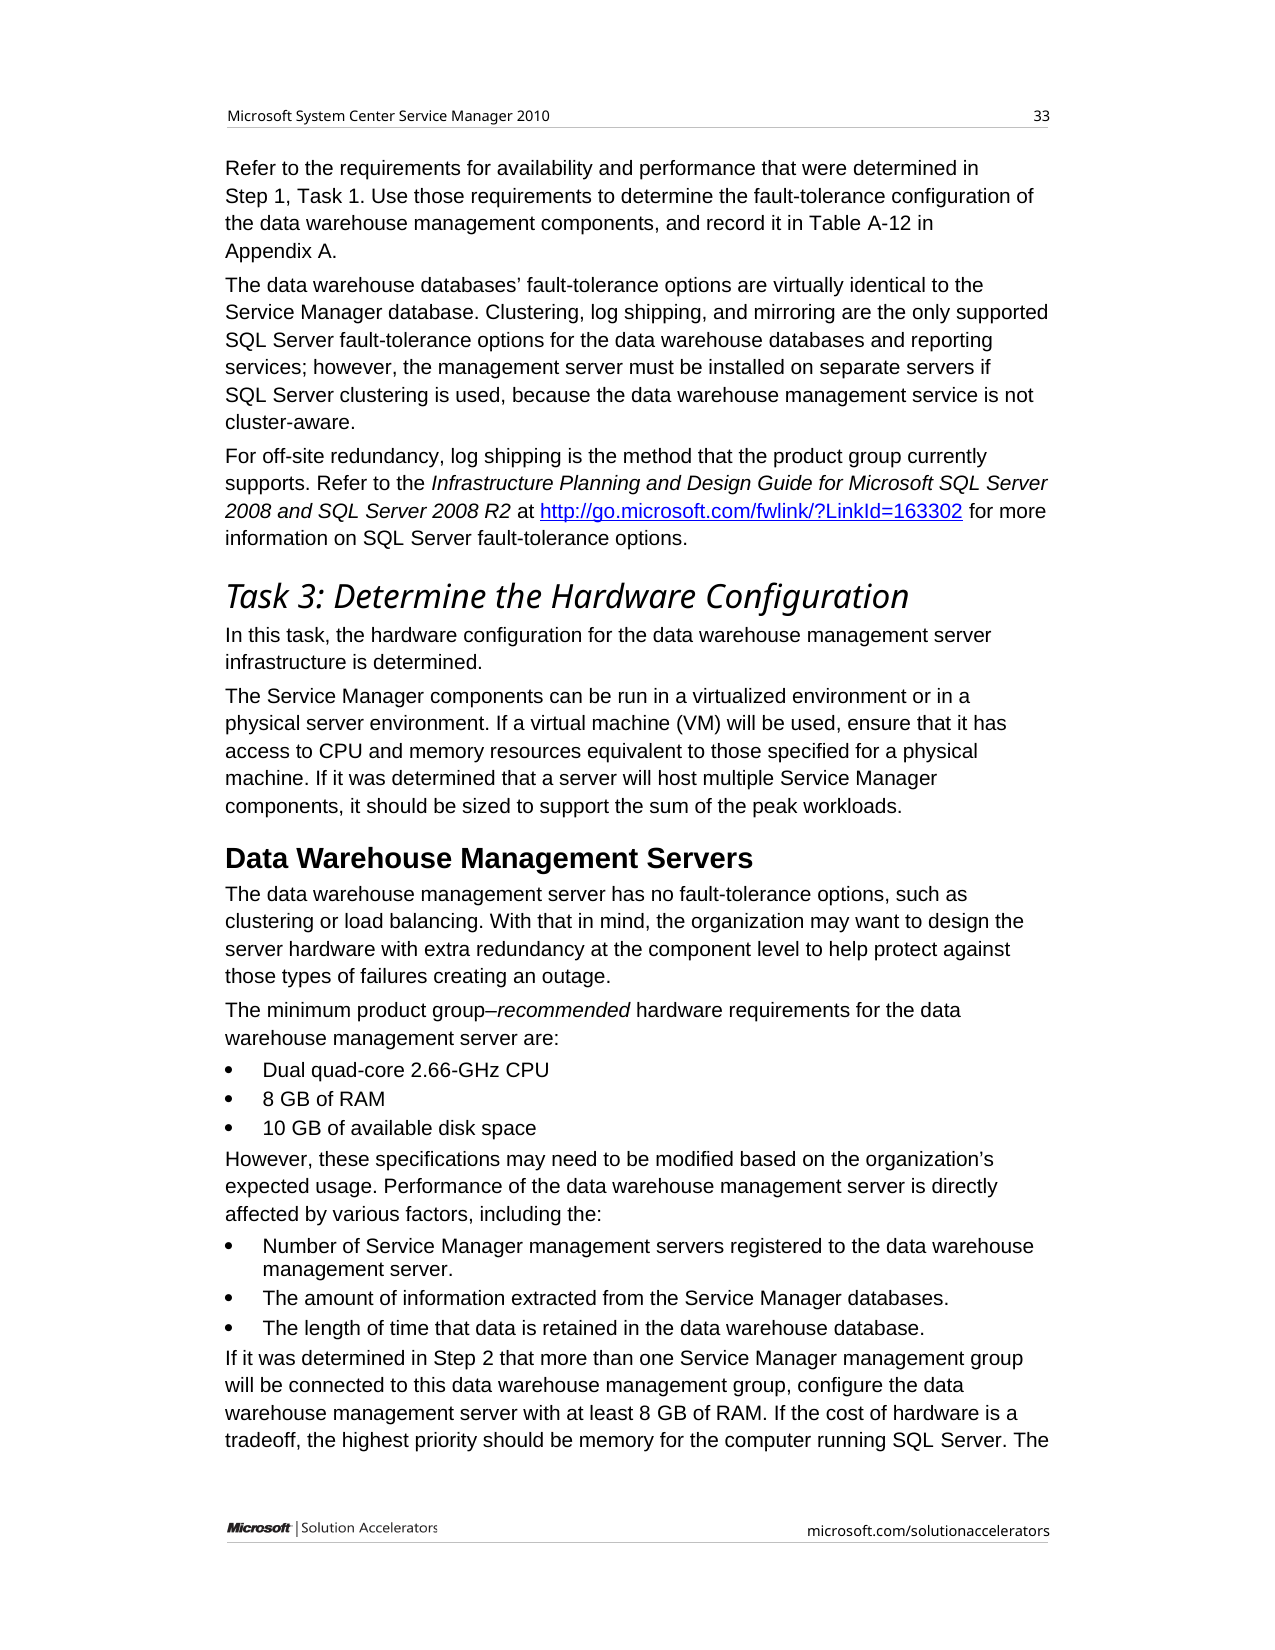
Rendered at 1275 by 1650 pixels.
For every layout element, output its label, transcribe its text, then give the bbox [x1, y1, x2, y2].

list 10 GB of available disk space [225, 1117, 1050, 1140]
text The minimum product group–recommended hardware requirements for the data warehouse management server are: [225, 998, 1050, 1049]
text The data warehouse management server has no fault-tolerance options, such as clustering or load balancing. With that in mind, the organization may want to design the server hardware with extra redundancy at the component level to help protect against those types of failures creating an outage. [225, 882, 1050, 988]
text The Service Manager components can be run in a virtualized environment or in a physical server environment. If a virtual machine (VM) will be used, ensure that it has access to CPU and memory resources equivalent to those specified for a physical machine. If it was determined that a server will host multiple Service Manager components, it should be sized to support the sum of the peak workloads. [225, 684, 1050, 818]
subtitle Task 3: Determine the Hardware Configuration [225, 579, 1050, 616]
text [225, 1346, 1050, 1452]
text However, these specifications may need to be modified based on the organization’s expected usage. Performance of the data warehouse management server is directly affected by various factors, including the: [225, 1147, 1050, 1226]
text Refer to the requirements for availability and performance that were determined in Step 1, Task 1. Use those requirements to determine the fault-tolerance configuration of the data warehouse management components, and record it in Table A-12 in Appendix A. [225, 156, 1050, 263]
text The data warehouse databases’ fault-tolerance options are virtually identical to the Service Manager database. Clustering, log shipping, and mirroring are the only supported SQL Server fault-tolerance options for the data warehouse databases and reporting services; however, the management server must be installed on separate servers if SQL Server clustering is used, because the data warehouse management service is not cluster-aware. [225, 272, 1050, 434]
subtitle Data Warehouse Management Servers [225, 842, 1050, 875]
list The amount of information extracted from the Service Manager databases. [225, 1287, 1050, 1310]
text In this task, the hardware configuration for the data warehouse management server infrastructure is determined. [225, 622, 1050, 674]
list 8 GB of RAM [225, 1088, 1050, 1111]
text For off-site redundancy, log shipping is the method that the product group currently supports. Refer to the Infrastructure Planning and Design Guide for Microsoft SQL Server 2008 and SQL Server 2008 R2 at http://go.microsoft.com/fwlink/?LinkId=163302 for more information on SQL Server fault-tolerance options. [225, 444, 1050, 550]
picture [227, 1521, 438, 1537]
list Number of Service Manager management servers registered to the data warehouse management server. [225, 1235, 1050, 1281]
list Dual quad-core 2.66-GHz CPU [225, 1059, 1050, 1082]
list The length of time that data is retained in the data warehouse database. [225, 1317, 1050, 1339]
